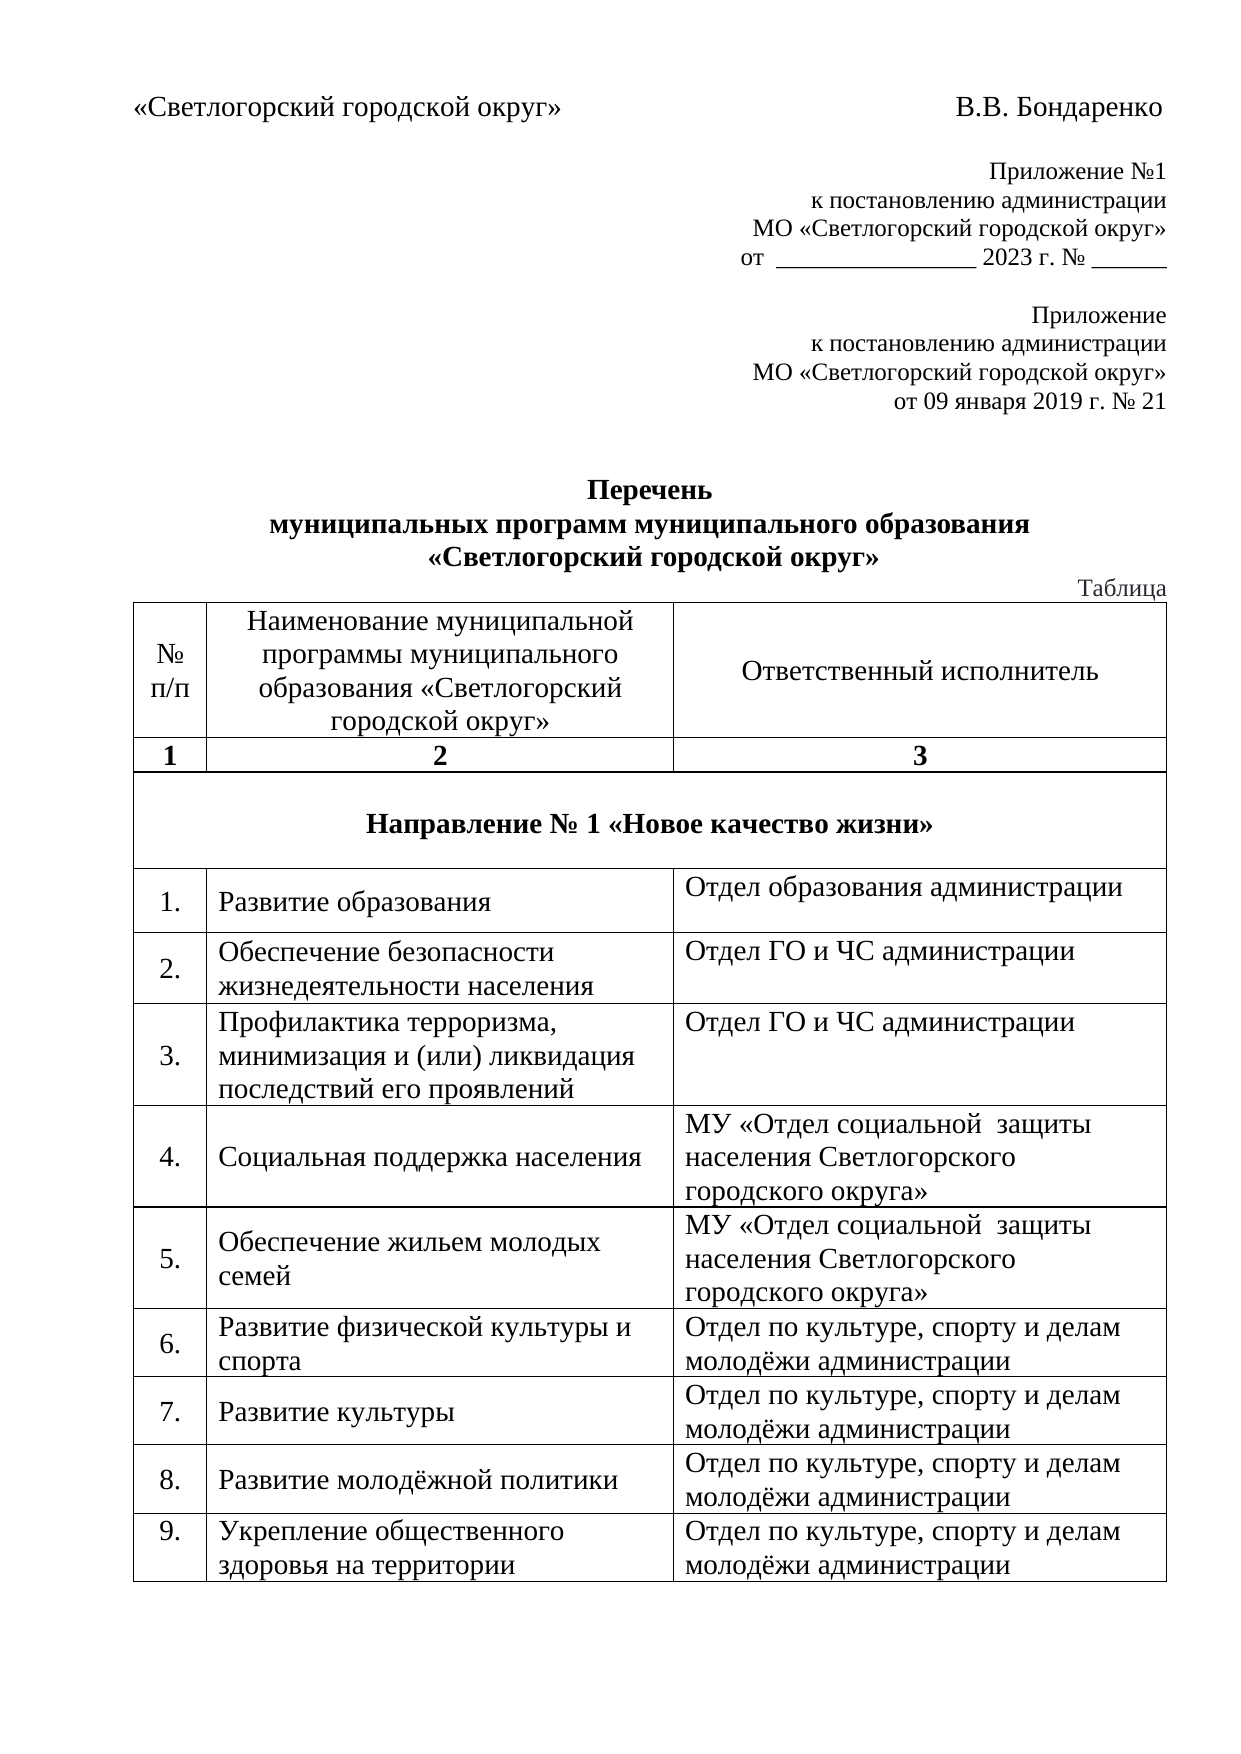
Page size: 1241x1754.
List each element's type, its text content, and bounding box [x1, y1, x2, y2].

table_cell 1 [134, 738, 206, 771]
table_cell Направление № 1 «Новое качество жизни» [134, 773, 1166, 868]
table_cell 1. [134, 869, 206, 932]
table_cell Социальная поддержка населения [207, 1106, 673, 1206]
table_cell Отдел по культуре, спорту и делам молодёжи администрации [674, 1309, 1166, 1376]
text от 09 января 2019 г. № 21 [133, 386, 1167, 415]
text к постановлению администрации [133, 328, 1167, 357]
subtitle Перечень [133, 472, 1167, 506]
table_cell Отдел ГО и ЧС администрации [674, 933, 1166, 1003]
table_cell Развитие физической культуры и спорта [207, 1309, 673, 1376]
table_cell МУ «Отдел социальной защиты населения Светлогорского городского округа» [674, 1106, 1166, 1206]
table_cell 2 [207, 738, 673, 771]
table_cell 9. [134, 1514, 206, 1581]
text от ________________ 2023 г. № ______ [133, 242, 1167, 271]
table_header Наименование муниципальной программы муниципального образования «Светлогорский городской округ» [207, 603, 673, 737]
table_cell 3 [674, 738, 1166, 771]
text МО «Светлогорский городской округ» [133, 213, 1167, 242]
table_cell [674, 1514, 1166, 1581]
table_cell Обеспечение жильем молодых семей [207, 1208, 673, 1308]
table_cell 8. [134, 1445, 206, 1512]
table_cell 2. [134, 933, 206, 1003]
table_cell Развитие молодёжной политики [207, 1445, 673, 1512]
table_cell Отдел образования администрации [674, 869, 1166, 932]
text Таблица [133, 573, 1167, 602]
table_cell 3. [134, 1004, 206, 1105]
table_cell Профилактика терроризма, минимизация и (или) ликвидация последствий его проявлений [207, 1004, 673, 1105]
table_cell 7. [134, 1377, 206, 1444]
text Приложение [133, 300, 1167, 328]
table_cell 5. [134, 1208, 206, 1308]
table_header Ответственный исполнитель [674, 603, 1166, 737]
subtitle «Светлогорский городской округ» [133, 539, 1167, 573]
table_cell Отдел по культуре, спорту и делам молодёжи администрации [674, 1377, 1166, 1444]
table_cell 4. [134, 1106, 206, 1206]
text МО «Светлогорский городской округ» [133, 357, 1167, 386]
text «Светлогорский городской округ» В.В. Бондаренко [133, 89, 1167, 122]
table_cell 6. [134, 1309, 206, 1376]
table_cell Обеспечение безопасности жизнедеятельности населения [207, 933, 673, 1003]
table_cell Отдел ГО и ЧС администрации [674, 1004, 1166, 1105]
table_header № п/п [134, 603, 206, 737]
table_cell Развитие образования [207, 869, 673, 932]
table_cell МУ «Отдел социальной защиты населения Светлогорского городского округа» [674, 1208, 1166, 1308]
table_cell Отдел по культуре, спорту и делам молодёжи администрации [674, 1445, 1166, 1512]
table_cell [207, 1514, 673, 1581]
text Приложение №1 [133, 156, 1167, 185]
subtitle муниципальных программ муниципального образования [133, 506, 1167, 539]
table_cell Развитие культуры [207, 1377, 673, 1444]
text к постановлению администрации [133, 185, 1167, 213]
